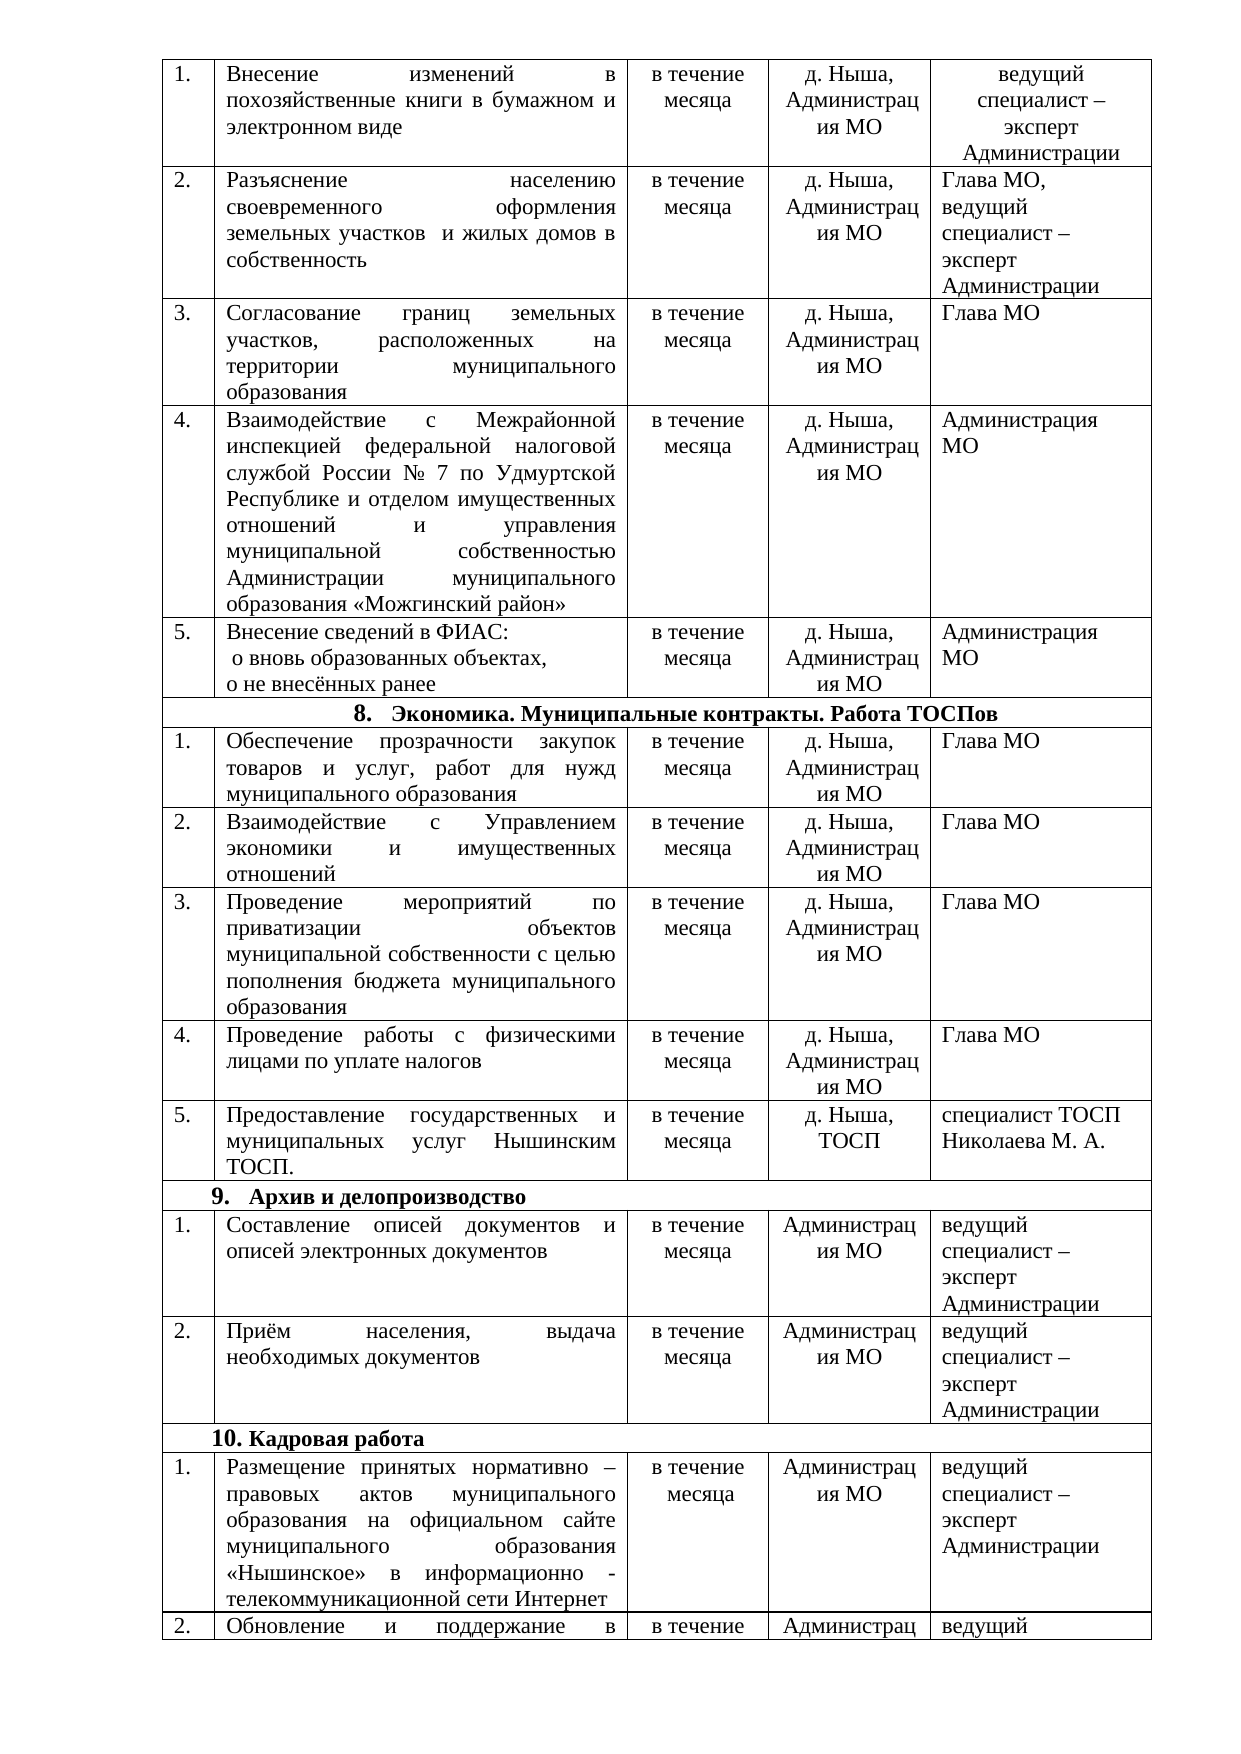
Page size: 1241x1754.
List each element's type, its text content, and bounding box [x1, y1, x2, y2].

table_cell специалист ТОСП Николаева М. А. [931, 1101, 1151, 1180]
table_cell Администрация МО [931, 618, 1151, 697]
table_cell 3. [163, 888, 214, 1019]
table_cell в течение месяца [628, 1101, 768, 1180]
table_cell Администрация МО [769, 1453, 930, 1611]
table_cell в течение месяца [628, 1021, 768, 1100]
table_cell в течение месяца [628, 167, 768, 298]
table_cell Администрация МО [769, 1613, 930, 1639]
table_cell ведущий специалист – эксперт Администрации [931, 60, 1151, 166]
table_cell 2. [163, 1613, 214, 1639]
table_cell 2. [163, 808, 214, 887]
table_cell 1. [163, 1211, 214, 1316]
table_cell в течение месяца [628, 808, 768, 887]
table_cell Экономика. Муниципальные контракты. Работа ТОСПов [163, 698, 1151, 727]
table_cell в течение месяца [628, 299, 768, 405]
table_cell д. Ныша, Администрация МО [769, 728, 930, 807]
table_cell Архив и делопроизводство [163, 1181, 1151, 1209]
table_cell Глава МО, ведущий специалист – эксперт Администрации [931, 167, 1151, 298]
table_cell д. Ныша, Администрация МО [769, 618, 930, 697]
table_cell 1. [163, 728, 214, 807]
table_cell 3. [163, 299, 214, 405]
table_cell Администрация МО [769, 1317, 930, 1422]
table_cell д. Ныша, Администрация МО [769, 888, 930, 1019]
table_cell д. Ныша, Администрация МО [769, 1021, 930, 1100]
table_cell д. Ныша, Администрация МО [769, 808, 930, 887]
table_cell в течение месяца [628, 60, 768, 166]
table_cell Глава МО [931, 808, 1151, 887]
table_cell Администрация МО [931, 406, 1151, 617]
table_cell Кадровая работа [163, 1424, 1151, 1452]
table_cell Согласование границ земельных участков, расположенных на территории муниципального образования [215, 299, 627, 405]
table_cell Обеспечение прозрачности закупок товаров и услуг, работ для нужд муниципального образования [215, 728, 627, 807]
table_cell Глава МО [931, 728, 1151, 807]
table_cell 4. [163, 1021, 214, 1100]
table_cell Внесение изменений в похозяйственные книги в бумажном и электронном виде [215, 60, 627, 166]
table_cell в течение месяца [628, 406, 768, 617]
table_cell Глава МО [931, 299, 1151, 405]
table_cell Администрация МО [769, 1211, 930, 1316]
table_cell 5. [163, 618, 214, 697]
table_cell д. Ныша, Администрация МО [769, 167, 930, 298]
table_cell в течение месяца [628, 728, 768, 807]
table_cell д. Ныша, Администрация МО [769, 299, 930, 405]
table_cell ведущий специалист – эксперт Администрации [931, 1453, 1151, 1611]
table_cell в течение месяца [628, 1211, 768, 1316]
table_cell Внесение сведений в ФИАС: о вновь образованных объектах, о не внесённых ранее [215, 618, 627, 697]
table_cell Взаимодействие с Межрайонной инспекцией федеральной налоговой службой России № 7 по Удмуртской Республике и отделом имущественных отношений и управления муниципальной собственностью Администрации муниципального образования «Можгинский район» [215, 406, 627, 617]
table_cell д. Ныша, ТОСП [769, 1101, 930, 1180]
table_cell 1. [163, 1453, 214, 1611]
table_cell Предоставление государственных и муниципальных услуг Нышинским ТОСП. [215, 1101, 627, 1180]
table_cell Глава МО [931, 1021, 1151, 1100]
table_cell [769, 60, 930, 166]
table_cell Проведение работы с физическими лицами по уплате налогов [215, 1021, 627, 1100]
table_cell 1. [163, 60, 214, 166]
table_cell Приём населения, выдача необходимых документов [215, 1317, 627, 1422]
table_cell Разъяснение населению своевременного оформления земельных участков и жилых домов в собственность [215, 167, 627, 298]
table_cell в течение месяца [628, 1453, 768, 1611]
table_cell 2. [163, 167, 214, 298]
table_cell Составление описей документов и описей электронных документов [215, 1211, 627, 1316]
table_cell в течение месяца [628, 888, 768, 1019]
table_cell Взаимодействие с Управлением экономики и имущественных отношений [215, 808, 627, 887]
table_cell 5. [163, 1101, 214, 1180]
table_cell в течение месяца [628, 1613, 768, 1639]
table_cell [931, 1613, 1151, 1639]
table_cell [215, 1613, 627, 1639]
table_cell Проведение мероприятий по приватизации объектов муниципальной собственности с целью пополнения бюджета муниципального образования [215, 888, 627, 1019]
table_cell в течение месяца [628, 1317, 768, 1422]
table_cell ведущий специалист – эксперт Администрации [931, 1211, 1151, 1316]
table_cell д. Ныша, Администрация МО [769, 406, 930, 617]
table_cell 2. [163, 1317, 214, 1422]
table_cell Размещение принятых нормативно – правовых актов муниципального образования на официальном сайте муниципального образования «Нышинское» в информационно - телекоммуникационной сети Интернет [215, 1453, 627, 1611]
table_cell ведущий специалист – эксперт Администрации [931, 1317, 1151, 1422]
table_cell Глава МО [931, 888, 1151, 1019]
table_cell в течение месяца [628, 618, 768, 697]
table_cell 4. [163, 406, 214, 617]
